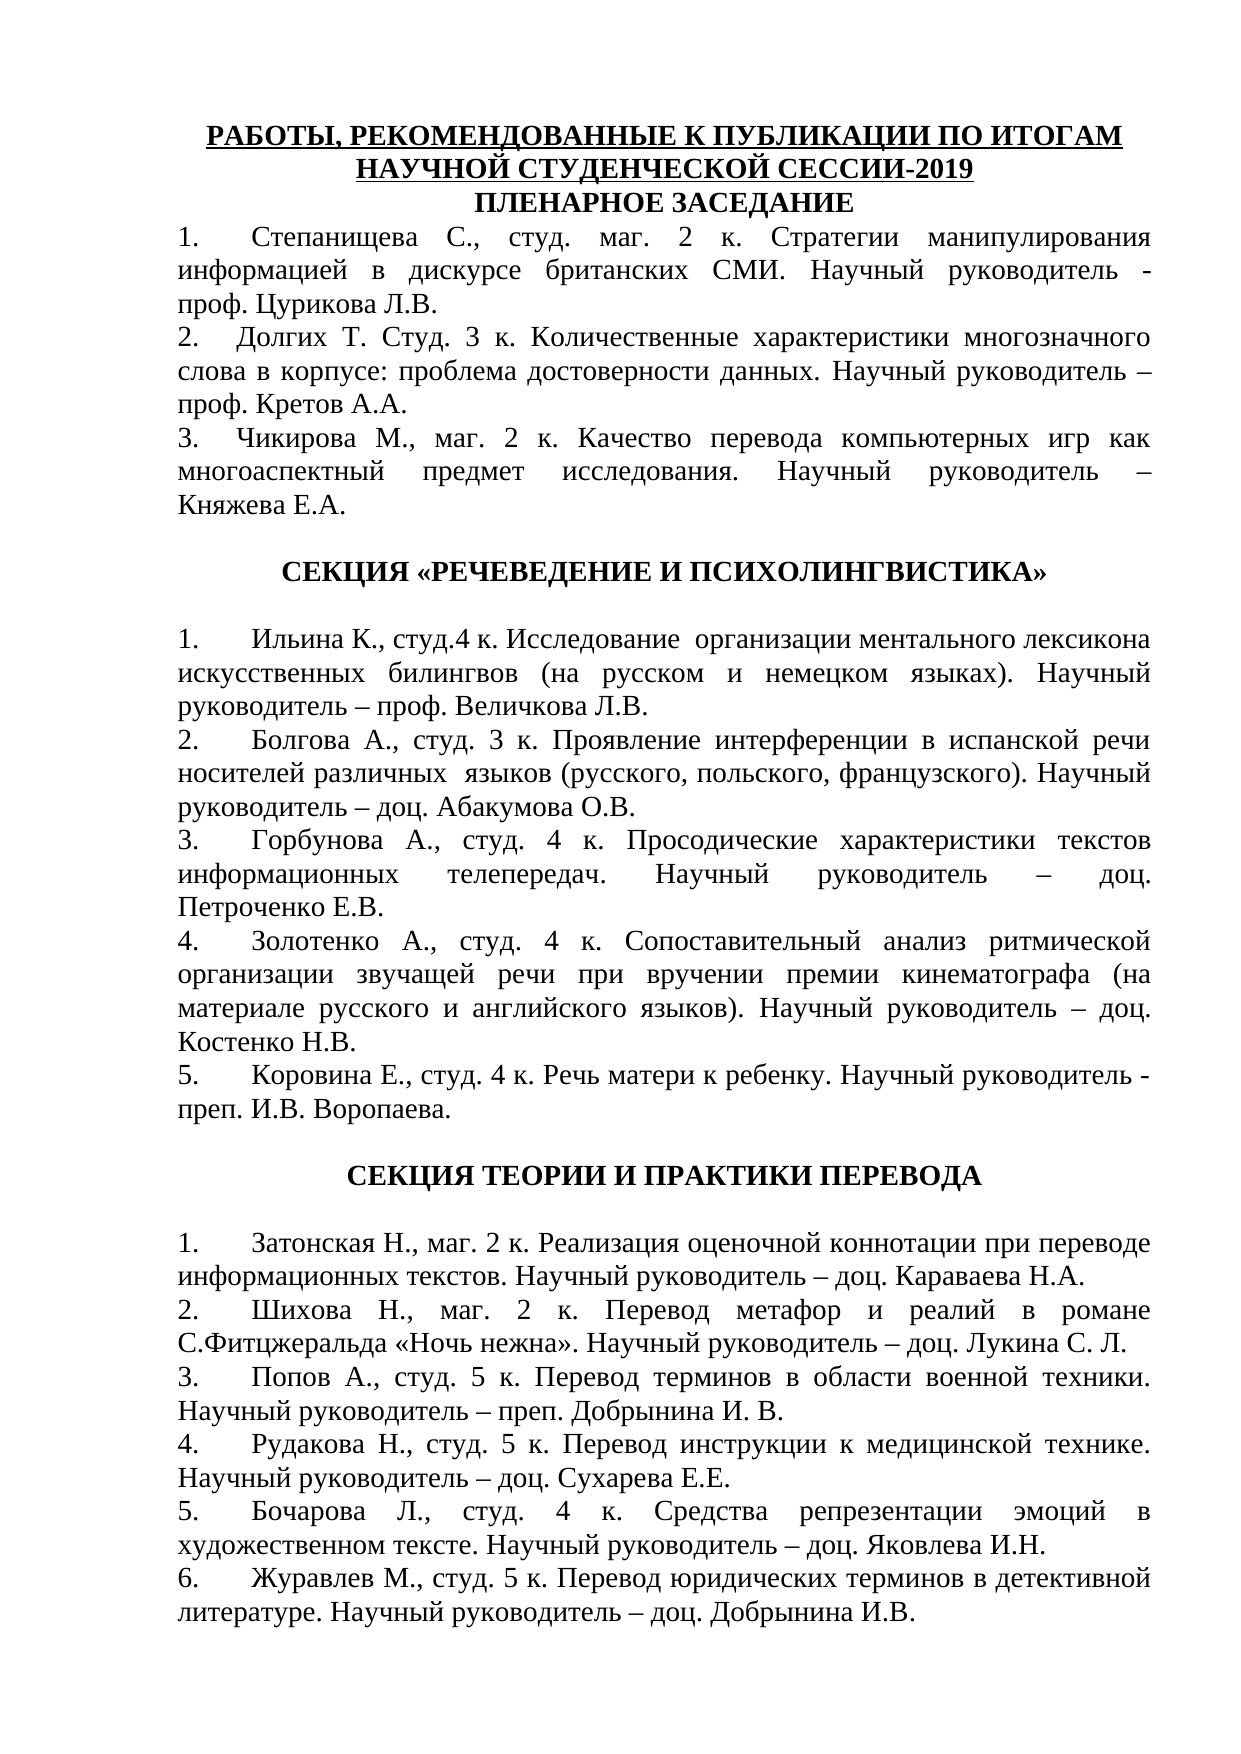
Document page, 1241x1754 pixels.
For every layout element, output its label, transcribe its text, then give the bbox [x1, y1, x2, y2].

text ПЛЕНАРНОЕ ЗАСЕДАНИЕ [177, 185, 1152, 219]
list Бочарова Л., студ. 4 к. Средства репрезентации эмоций в художественном тексте. Научный руководитель – доц. Яковлева И.Н. [177, 1493, 1152, 1560]
list Попов А., студ. 5 к. Перевод терминов в области военной техники. Научный руководитель – преп. Добрынина И. В. [177, 1359, 1152, 1426]
list Чикирова М., маг. 2 к. Качество перевода компьютерных игр как многоаспектный предмет исследования. Научный руководитель – Княжева Е.А. [177, 420, 1152, 521]
list СЕКЦИЯ «РЕЧЕВЕДЕНИЕ И ПСИХОЛИНГВИСТИКА» [177, 554, 1152, 588]
list Журавлев М., студ. 5 к. Перевод юридических терминов в детективной литературе. Научный руководитель – доц. Добрынина И.В. [177, 1560, 1152, 1627]
list Коровина Е., студ. 4 к. Речь матери к ребенку. Научный руководитель - преп. И.В. Воропаева. [177, 1057, 1152, 1124]
list Ильина К., студ.4 к. Исследование организации ментального лексикона искусственных билингвов (на русском и немецком языках). Научный руководитель – проф. Величкова Л.В. [177, 621, 1152, 722]
list Горбунова А., студ. 4 к. Просодические характеристики текстов информационных телепередач. Научный руководитель – доц. Петроченко Е.В. [177, 822, 1152, 923]
list Болгова А., студ. 3 к. Проявление интерференции в испанской речи носителей различных языков (русского, польского, французского). Научный руководитель – доц. Абакумова О.В. [177, 722, 1152, 822]
text РАБОТЫ, РЕКОМЕНДОВАННЫЕ К ПУБЛИКАЦИИ ПО ИТОГАМ НАУЧНОЙ СТУДЕНЧЕСКОЙ СЕССИИ-2019 [177, 118, 1152, 185]
list Рудакова Н., студ. 5 к. Перевод инструкции к медицинской технике. Научный руководитель – доц. Сухарева Е.Е. [177, 1426, 1152, 1493]
list Шихова Н., маг. 2 к. Перевод метафор и реалий в романе С.Фитцжеральда «Ночь нежна». Научный руководитель – доц. Лукина С. Л. [177, 1292, 1152, 1359]
list Долгих Т. Студ. 3 к. Количественные характеристики многозначного слова в корпусе: проблема достоверности данных. Научный руководитель – проф. Кретов А.А. [177, 319, 1152, 420]
list СЕКЦИЯ ТЕОРИИ И ПРАКТИКИ ПЕРЕВОДА [177, 1158, 1152, 1191]
list Степанищева С., студ. маг. 2 к. Стратегии манипулирования информацией в дискурсе британских СМИ. Научный руководитель - проф. Цурикова Л.В. [177, 219, 1152, 319]
list Затонская Н., маг. 2 к. Реализация оценочной коннотации при переводе информационных текстов. Научный руководитель – доц. Караваева Н.А. [177, 1225, 1152, 1292]
list Золотенко А., студ. 4 к. Сопоставительный анализ ритмической организации звучащей речи при вручении премии кинематографа (на материале русского и английского языков). Научный руководитель – доц. Костенко Н.В. [177, 923, 1152, 1057]
